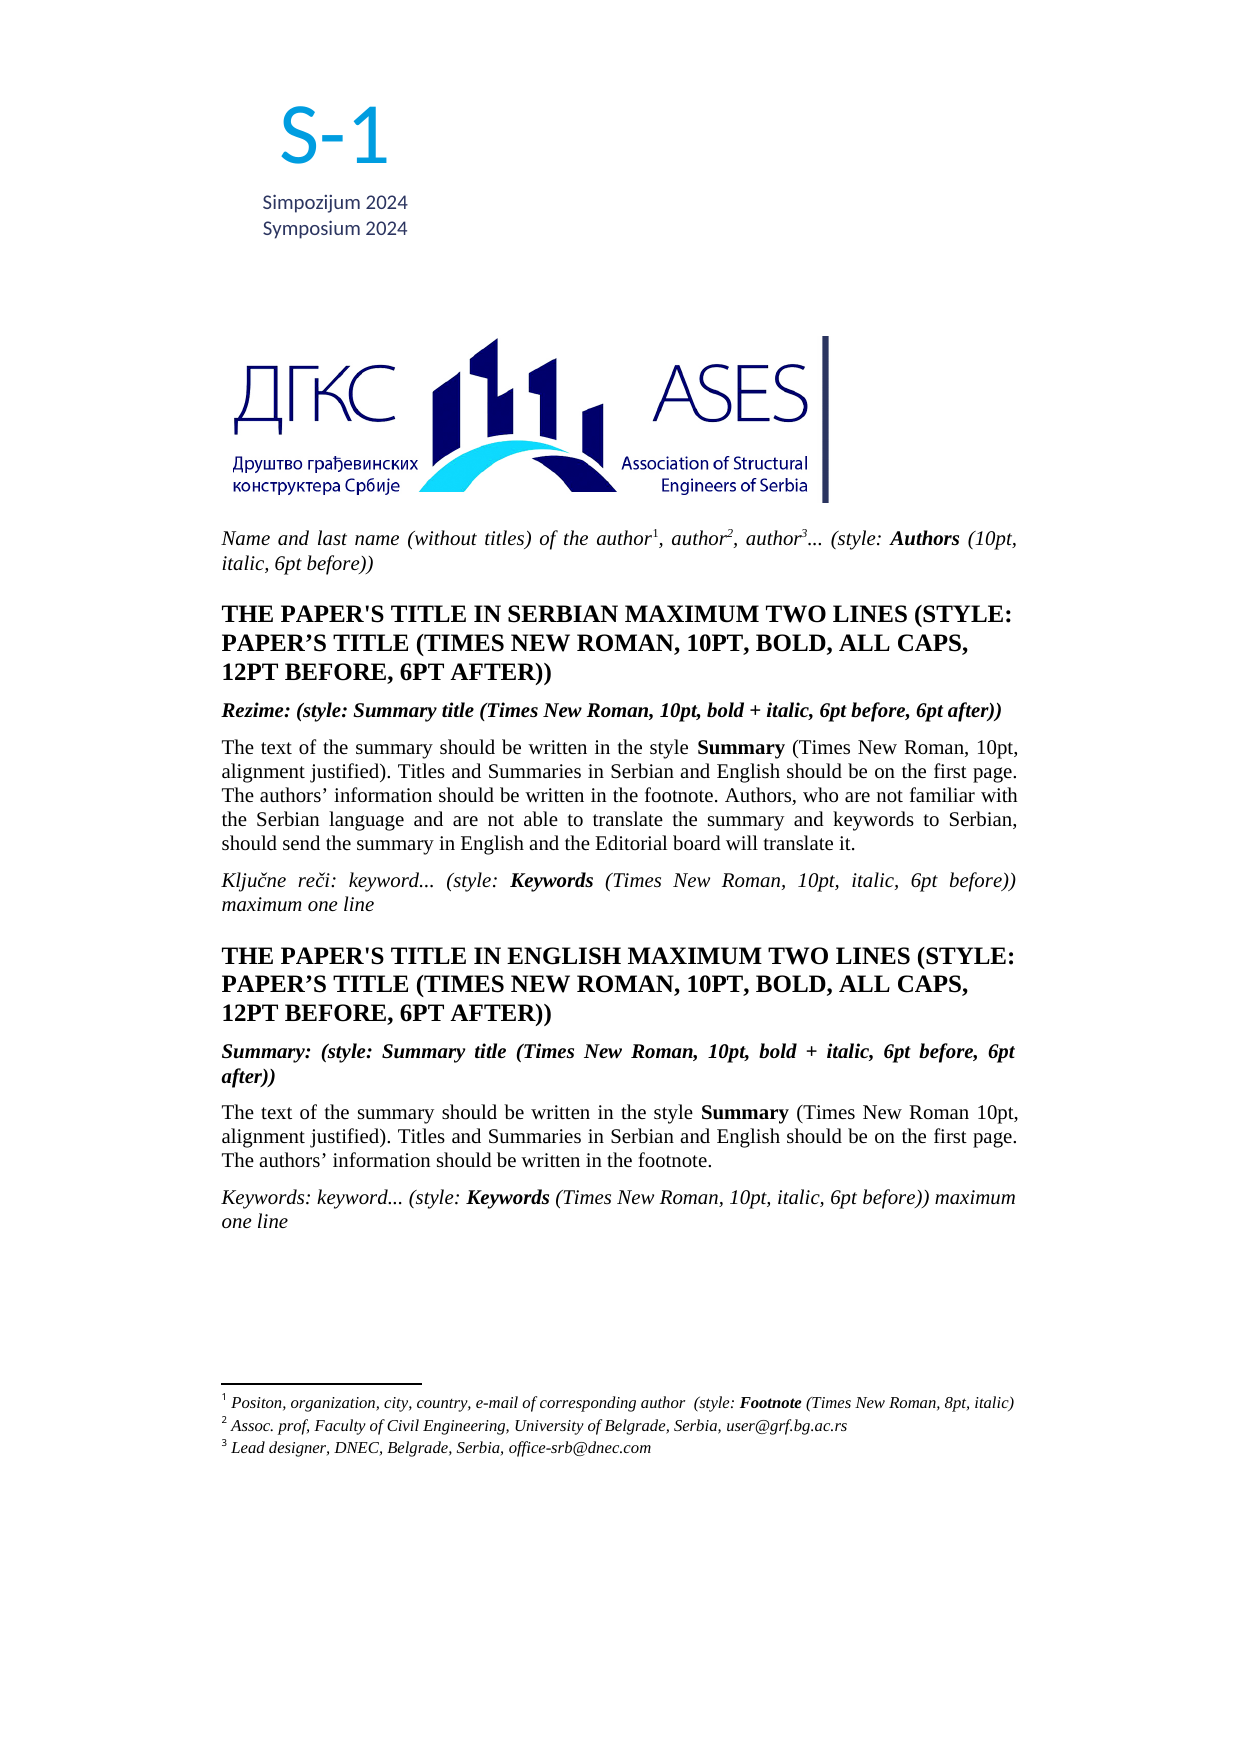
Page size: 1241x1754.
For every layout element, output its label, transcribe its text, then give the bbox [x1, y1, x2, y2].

title Summary: (style: Summary title (Times New Roman, 10pt, bold + italic, 6pt before, 6pt after)) [221, 1039, 1019, 1088]
text Name and last name (without titles) of the author, author, author... (style: Authors (10pt, italic, 6pt before)) [221, 526, 1019, 574]
title THE PAPER'S TITLE IN SERBIAN MAXIMUM TWO LINES (style: Paper’s title (Times New Roman, 10pt, bold, ALL CAPS, 12pt before, 6pt after)) [221, 599, 1019, 686]
text Ključne reči: keyword... (style: Keywords (Times New Roman, 10pt, italic, 6pt before)) maximum one line [221, 868, 1019, 916]
text The text of the summary should be written in the style Summary (Times New Roman 10pt, alignment justified). Titles and Summaries in Serbian and English should be on the first page. The authors’ information should be written in the footnote. [221, 1100, 1019, 1172]
title THE PAPER'S TITLE IN ENGLISH MAXIMUM TWO LINES (style: Paper’s title (Times New Roman, 10pt, bold, ALL CAPS, 12pt before, 6pt after)) [221, 941, 1019, 1027]
text Keywords: keyword... (style: Keywords (Times New Roman, 10pt, italic, 6pt before)) maximum one line [221, 1185, 1019, 1233]
picture [233, 338, 813, 497]
text The text of the summary should be written in the style Summary (Times New Roman, 10pt, alignment justified). Titles and Summaries in Serbian and English should be on the first page. The authors’ information should be written in the footnote. Authors, who are not familiar with the Serbian language and are not able to translate the summary and keywords to Serbian, should send the summary in English and the Editorial board will translate it. [221, 735, 1019, 855]
picture [817, 336, 831, 503]
title Rezime: (style: Summary title (Times New Roman, 10pt, bold + italic, 6pt before, 6pt after)) [221, 698, 1019, 722]
